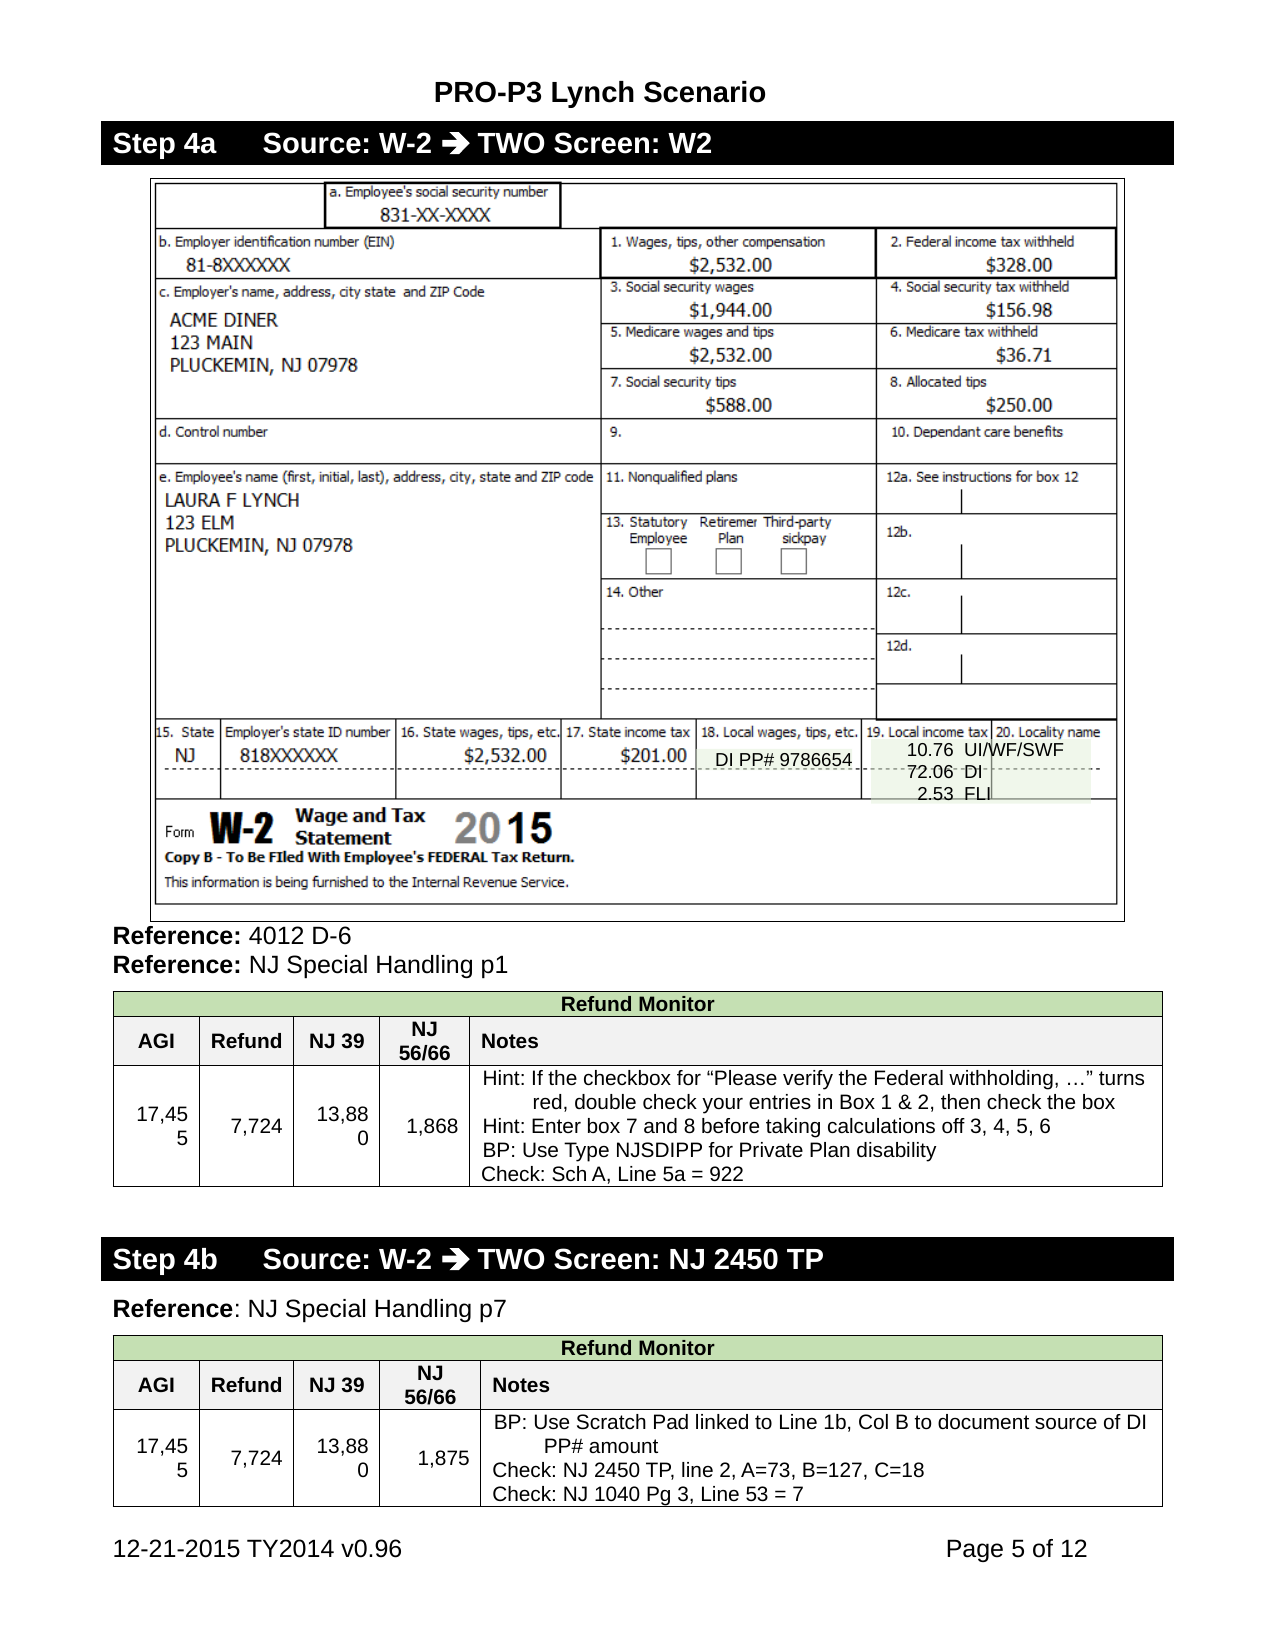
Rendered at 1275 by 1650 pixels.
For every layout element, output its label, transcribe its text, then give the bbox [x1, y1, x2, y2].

table_cell 13,880 [294, 1410, 379, 1506]
text Reference: NJ Special Handling p1 [112, 950, 1162, 979]
table_cell 1,875 [380, 1410, 480, 1506]
table_cell 13,880 [294, 1066, 379, 1186]
table_cell NJ 56/66 [380, 1361, 480, 1409]
table_cell Refund [200, 1017, 293, 1065]
table_cell BP: Use Scratch Pad linked to Line 1b, Col B to document source of DI PP# amount Check: NJ 2450 TP, line 2, A=73, B=127, C=18 Check: NJ 1040 Pg 3, Line 53 = 7 [481, 1410, 1162, 1506]
table_cell Hint: If the checkbox for “Please verify the Federal withholding, …” turns red, double check your entries in Box 1 & 2, then check the box Hint: Enter box 7 and 8 before taking calculations off 3, 4, 5, 6 BP: Use Type NJSDIPP for Private Plan disability Check: Sch A, Line 5a = 922 [470, 1066, 1162, 1186]
table_cell 17,455 [114, 1066, 199, 1186]
table_cell AGI [114, 1017, 199, 1065]
table_cell NJ 56/66 [380, 1017, 469, 1065]
text Reference: 4012 D-6 [112, 921, 1162, 950]
table_cell NJ 39 [294, 1017, 379, 1065]
text Step 4a Source: W-2 TWO Screen: W2 [104, 124, 1171, 162]
table_cell Notes [481, 1361, 1162, 1409]
table_cell 7,724 [200, 1410, 293, 1506]
table_cell NJ 39 [294, 1361, 379, 1409]
table_header Refund Monitor [114, 992, 1162, 1016]
text Reference: NJ Special Handling p7 [112, 1294, 1162, 1322]
table_cell 1,868 [380, 1066, 469, 1186]
table_header Refund Monitor [114, 1336, 1162, 1360]
text Step 4b Source: W-2 TWO Screen: NJ 2450 TP [104, 1240, 1171, 1278]
table_cell Refund [200, 1361, 293, 1409]
picture [151, 179, 1124, 921]
table_cell 17,455 [114, 1410, 199, 1506]
table_cell Notes [470, 1017, 1162, 1065]
table_cell 7,724 [200, 1066, 293, 1186]
table_cell AGI [114, 1361, 199, 1409]
